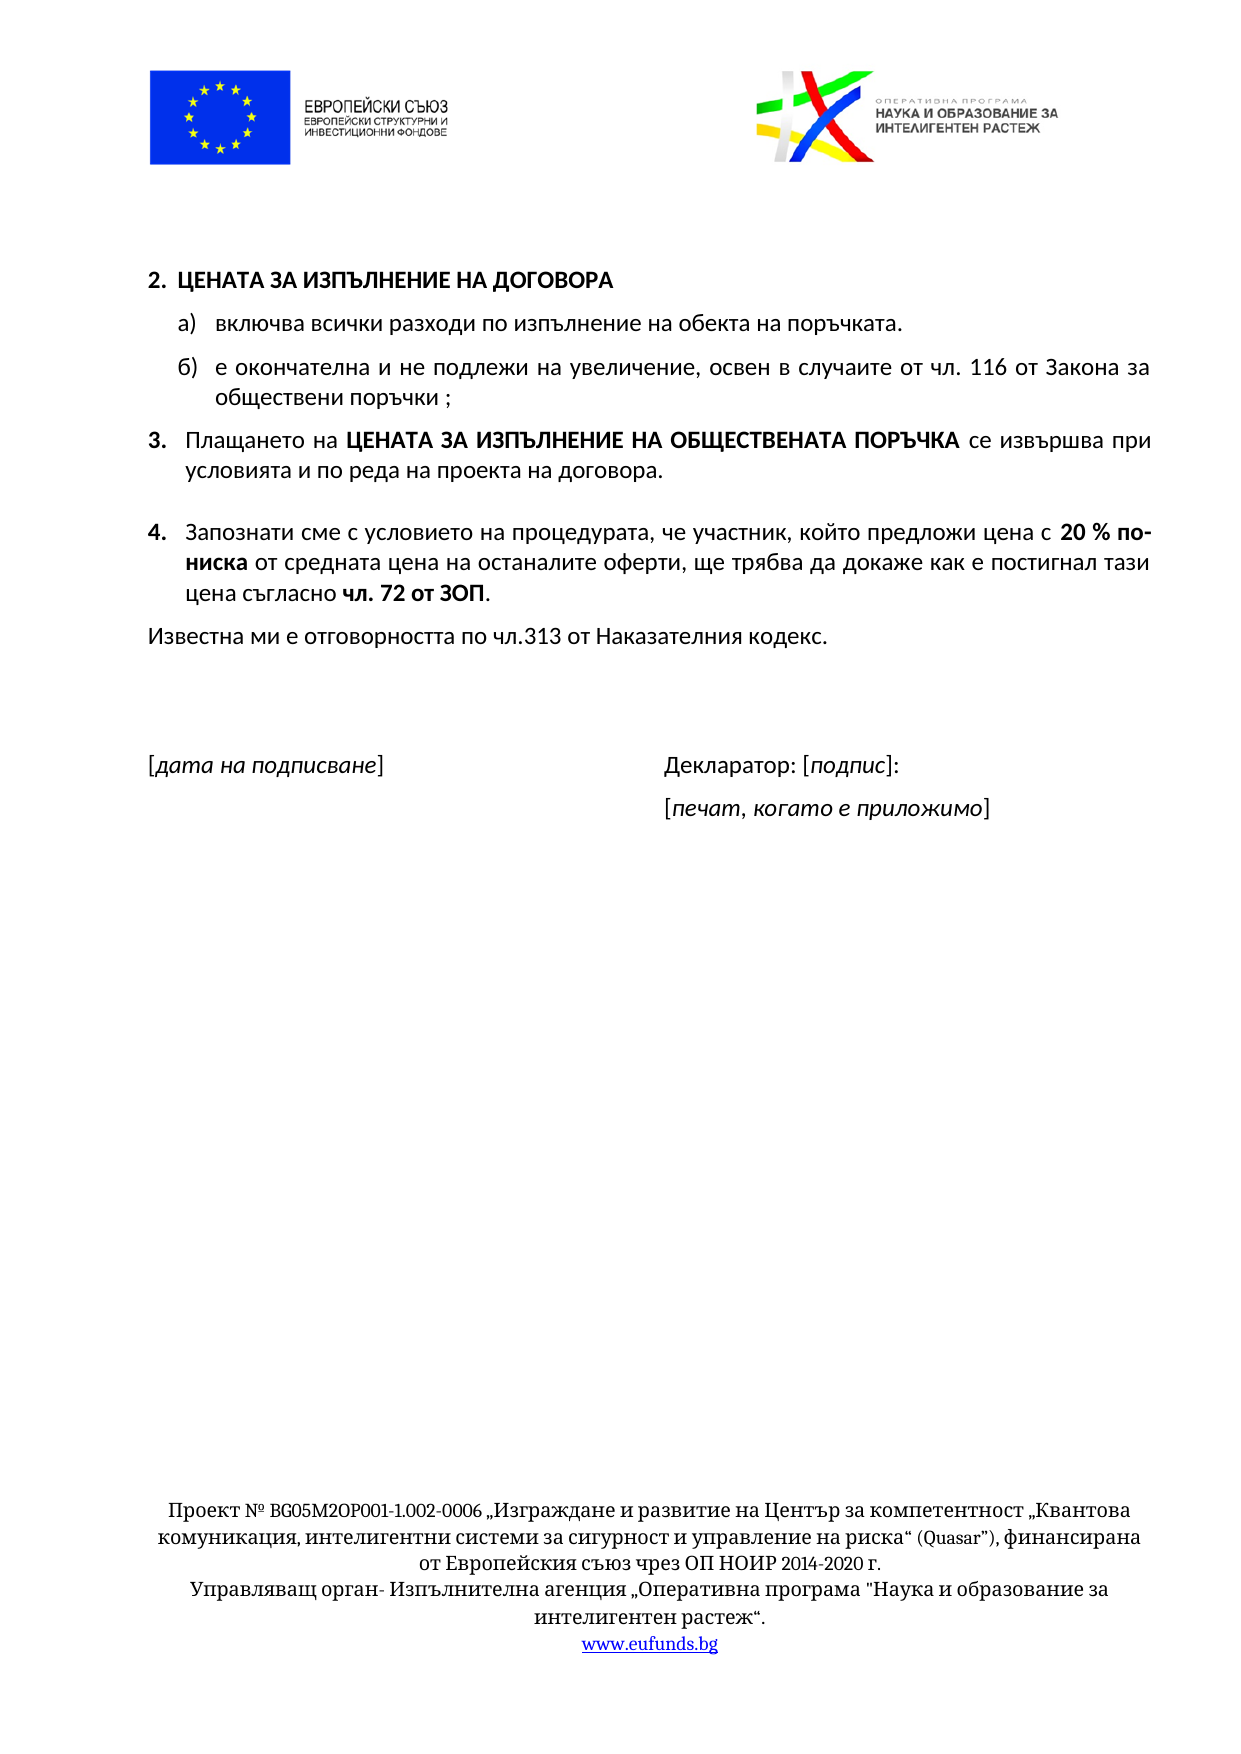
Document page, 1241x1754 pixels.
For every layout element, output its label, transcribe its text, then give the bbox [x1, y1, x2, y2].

subtitle е окончателна и не подлежи на увеличение, освен в случаите от чл. 116 от Закона за обществени поръчки ; [177, 351, 1152, 412]
text Известна ми е отговорността по чл.313 от Наказателния кодекс. [148, 620, 1152, 650]
picture [136, 56, 481, 170]
text [печат, когато е приложимо] [148, 792, 1152, 822]
picture [744, 54, 1075, 169]
subtitle включва всички разходи по изпълнение на обекта на поръчката. [177, 308, 1152, 338]
list Запознати сме с условието на процедурата, че участник, който предложи цена с 20 % по-ниска от средната цена на останалите оферти, ще трябва да докаже как е постигнал тази цена съгласно чл. 72 от ЗОП. [148, 516, 1152, 607]
list ЦЕНАТА ЗА ИЗПЪЛНЕНИЕ НА ДОГОВОРА [148, 264, 1152, 295]
text [дата на подписване] Декларатор: [подпис]: [148, 749, 1152, 779]
list Плащането на ЦЕНАТА ЗА ИЗПЪЛНЕНИЕ НА ОБЩЕСТВЕНАТА ПОРЪЧКА се извършва при условията и по реда на проекта на договора. [148, 424, 1152, 485]
